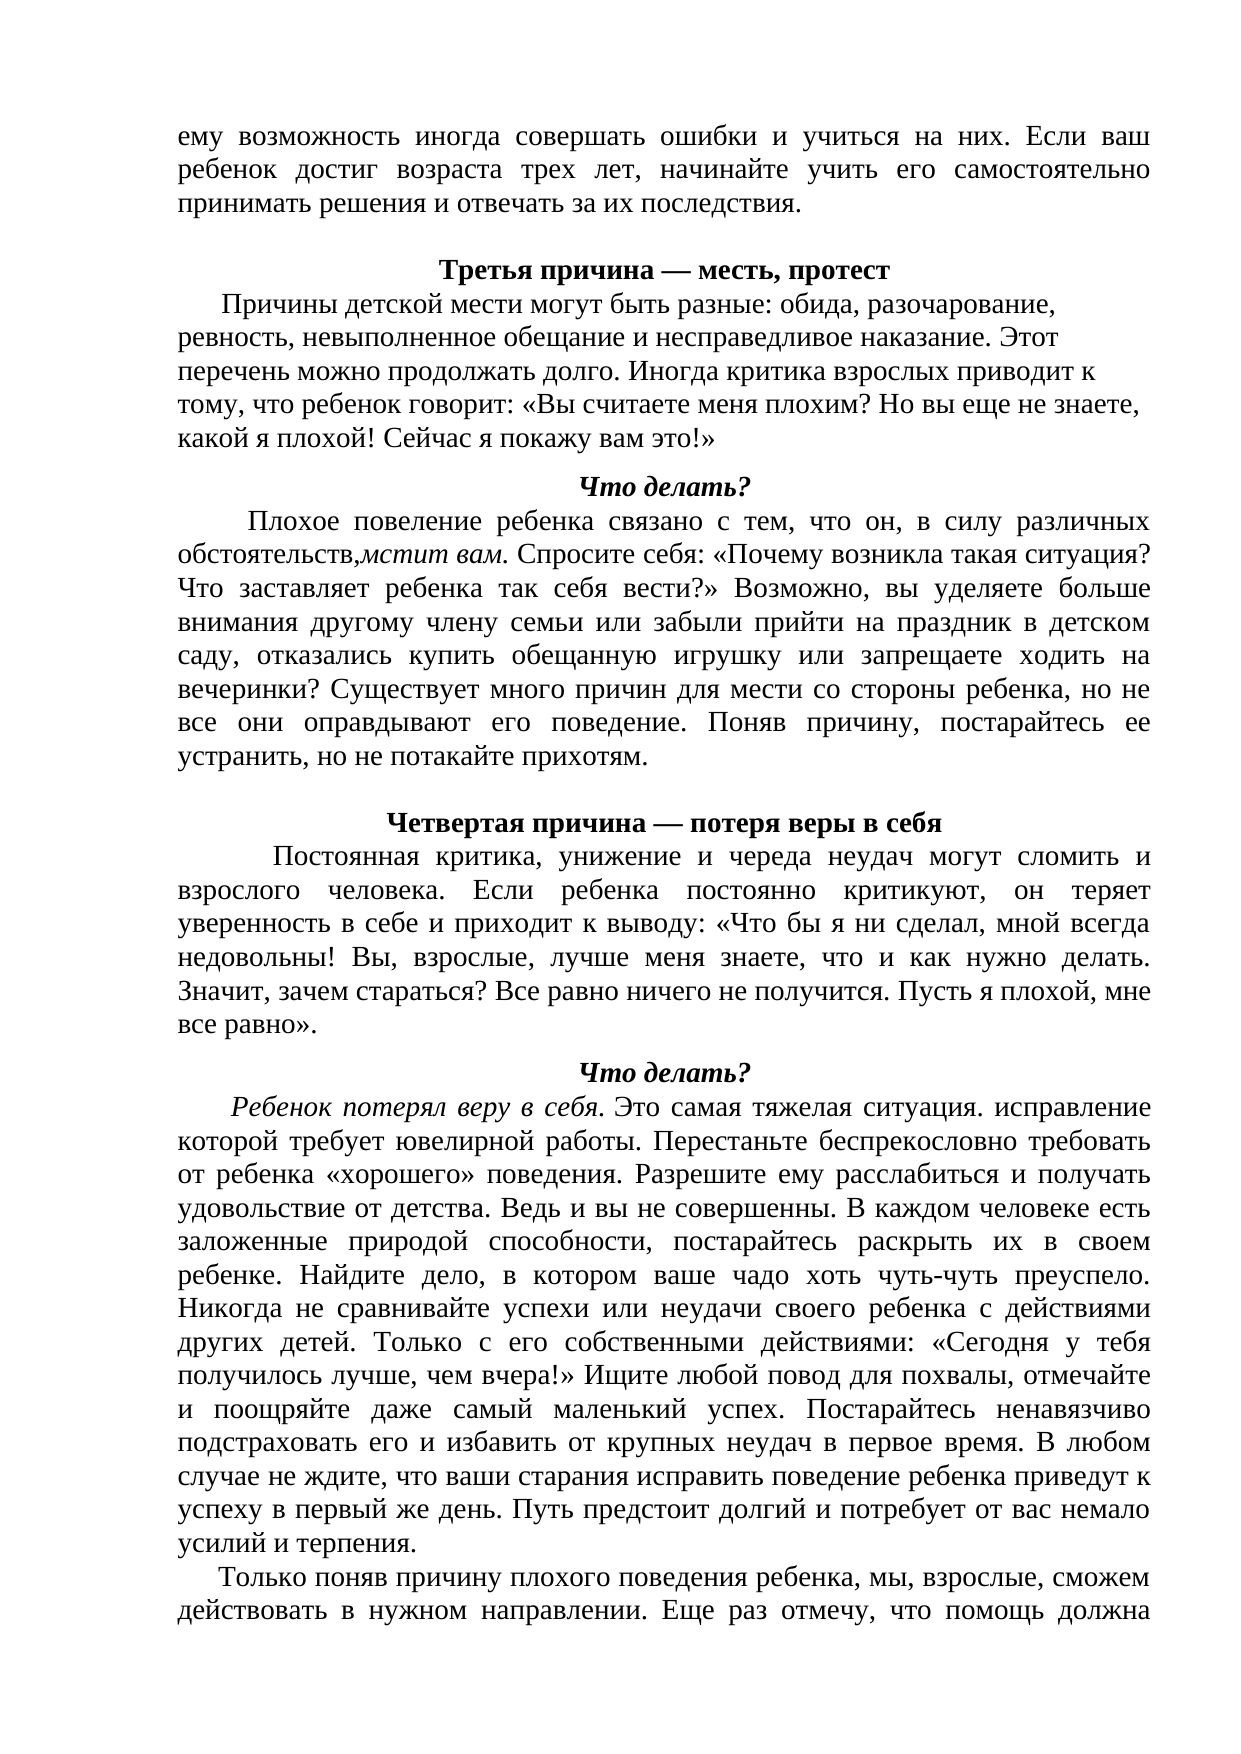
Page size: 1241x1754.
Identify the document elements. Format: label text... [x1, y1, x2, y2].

subtitle Что делать? [177, 469, 1152, 503]
text Ребенок потерял веру в себя. Это самая тяжелая ситуация. исправление которой требует ювелирной работы. Перестаньте беспрекословно требовать от ребенка «хорошего» поведения. Разрешите ему расслабиться и получать удовольствие от детства. Ведь и вы не совершенны. В каждом человеке есть заложенные природой способности, постарайтесь раскрыть их в своем ребенке. Найдите дело, в котором ваше чадо хоть чуть-чуть преуспело. Никогда не сравнивайте успехи или неудачи своего ребенка с действиями других детей. Только с его собственными действиями: «Сегодня у тебя получилось лучше, чем вчера!» Ищите любой повод для похвалы, отмечайте и поощряйте даже самый маленький успех. Постарайтесь ненавязчиво подстраховать его и избавить от крупных неудач в первое время. В любом случае не ждите, что ваши старания исправить поведение ребенка приведут к успеху в первый же день. Путь предстоит долгий и потребует от вас немало усилий и терпения. [177, 1089, 1152, 1559]
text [177, 118, 1152, 219]
subtitle Что делать? [177, 1056, 1152, 1089]
text Причины детской мести могут быть разные: обида, разочарование, ревность, невыполненное обещание и несправедливое наказание. Этот перечень можно продолжать долго. Иногда критика взрослых приводит к тому, что ребенок говорит: «Вы считаете меня плохим? Но вы еще не знаете, какой я плохой! Сейчас я покажу вам это!» [177, 286, 1152, 453]
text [177, 1559, 1152, 1626]
text Плохое повеление ребенка связано с тем, что он, в силу различных обстоятельств,мстит вам. Спросите себя: «Почему возникла такая ситуация? Что заставляет ребенка так себя вести?» Возможно, вы уделяете больше внимания другому члену семьи или забыли прийти на праздник в детском саду, отказались купить обещанную игрушку или запрещаете ходить на вечеринки? Существует много причин для мести со стороны ребенка, но не все они оправдывают его поведение. Поняв причину, постарайтесь ее устранить, но не потакайте прихотям. [177, 503, 1152, 771]
text Постоянная критика, унижение и череда неудач могут сломить и взрослого человека. Если ребенка постоянно критикуют, он теряет уверенность в себе и приходит к выводу: «Что бы я ни сделал, мной всегда недовольны! Вы, взрослые, лучше меня знаете, что и как нужно делать. Значит, зачем стараться? Все равно ничего не получится. Пусть я плохой, мне все равно». [177, 838, 1152, 1040]
subtitle Третья причина — месть, протест [177, 252, 1152, 286]
subtitle Четвертая причина — потеря веры в себя [177, 805, 1152, 838]
